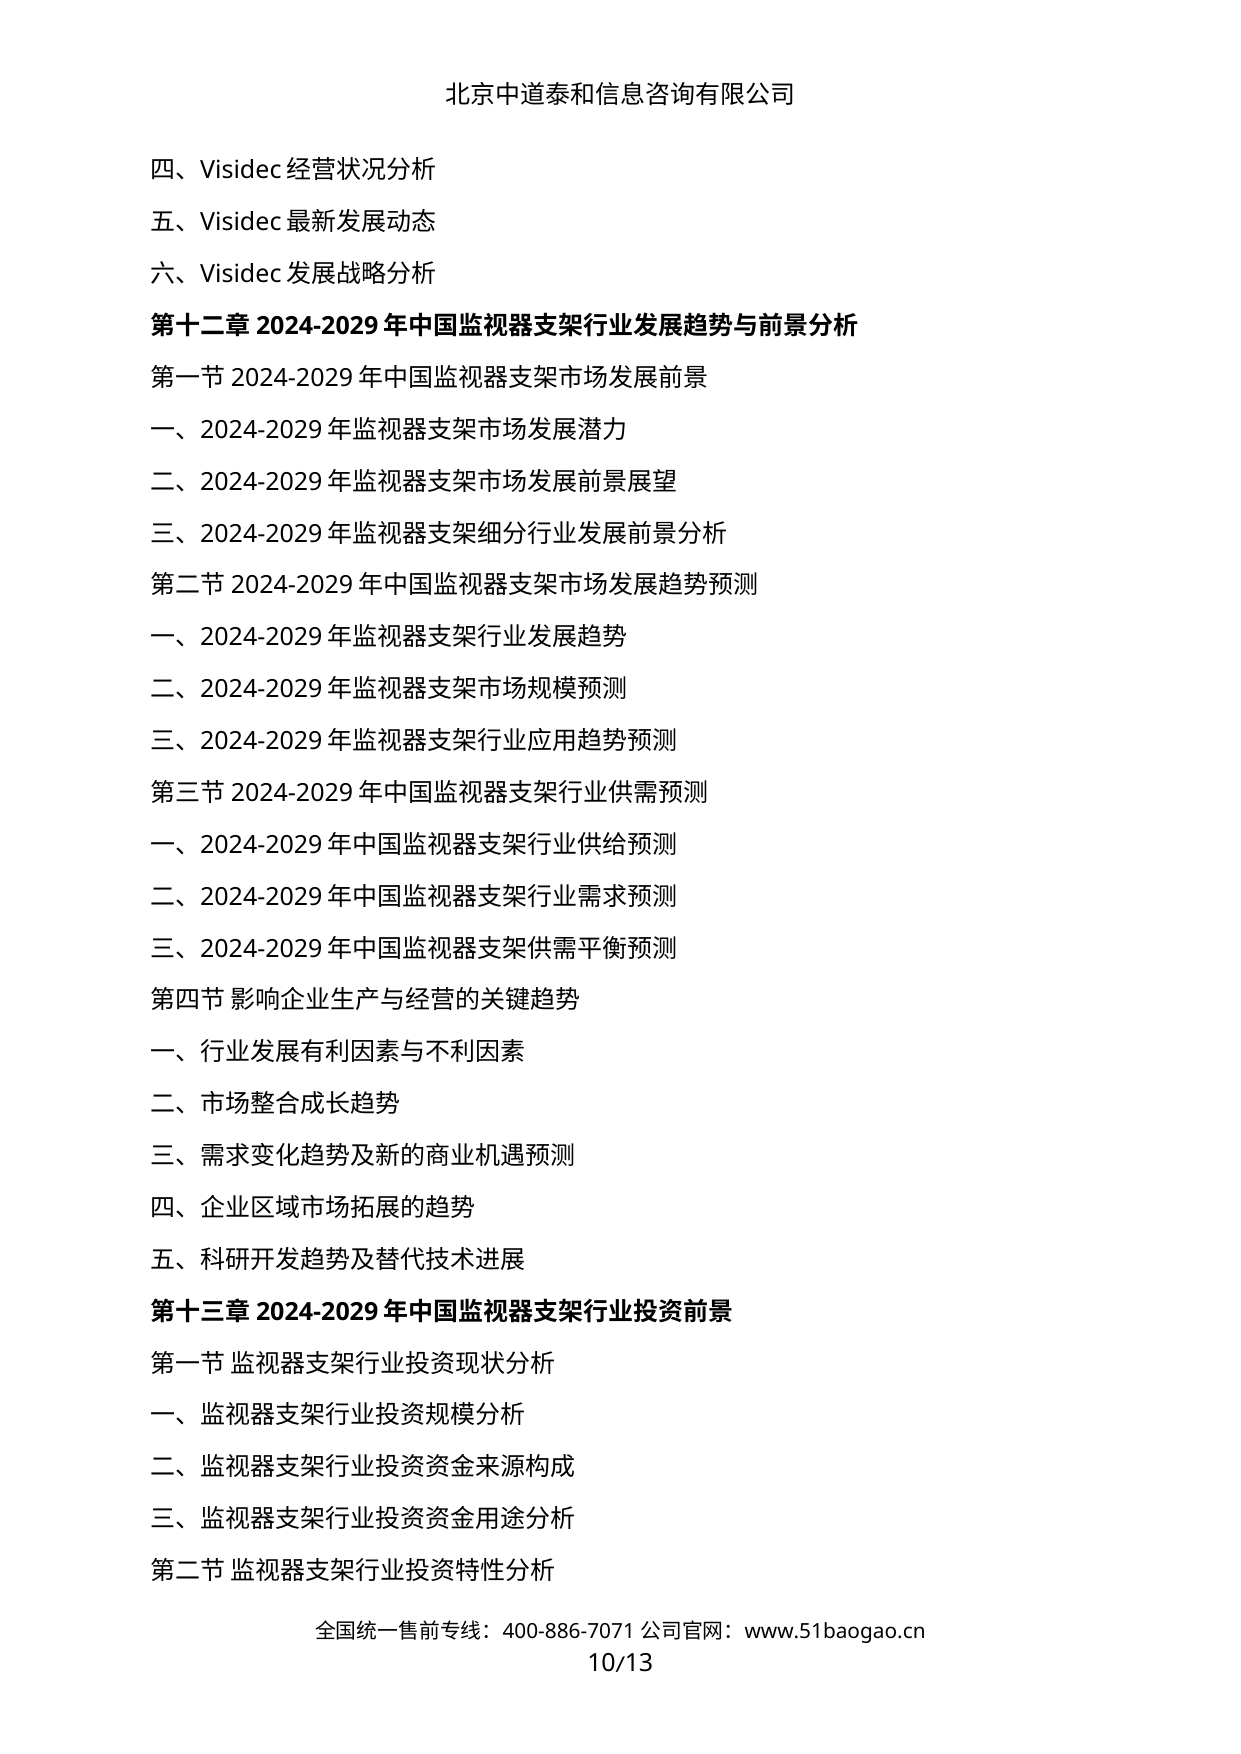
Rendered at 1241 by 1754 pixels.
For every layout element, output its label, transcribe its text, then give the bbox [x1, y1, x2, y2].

text 第二节 监视器支架行业投资特性分析 [150, 1551, 1090, 1587]
text 一、2024-2029年监视器支架行业发展趋势 [150, 617, 1090, 653]
text 一、2024-2029年中国监视器支架行业供给预测 [150, 824, 1090, 861]
text 二、监视器支架行业投资资金来源构成 [150, 1447, 1090, 1483]
text 第四节 影响企业生产与经营的关键趋势 [150, 980, 1090, 1016]
text 二、市场整合成长趋势 [150, 1084, 1090, 1120]
text 三、2024-2029年监视器支架细分行业发展前景分析 [150, 513, 1090, 549]
text 三、2024-2029年监视器支架行业应用趋势预测 [150, 721, 1090, 757]
text 一、行业发展有利因素与不利因素 [150, 1032, 1090, 1068]
text 第十三章 2024-2029年中国监视器支架行业投资前景 [150, 1291, 1090, 1327]
text 一、监视器支架行业投资规模分析 [150, 1395, 1090, 1431]
text 四、Visidec经营状况分析 [150, 150, 1090, 186]
text 第一节 2024-2029年中国监视器支架市场发展前景 [150, 357, 1090, 394]
text 第三节 2024-2029年中国监视器支架行业供需预测 [150, 772, 1090, 809]
text 第一节 监视器支架行业投资现状分析 [150, 1343, 1090, 1379]
text 第十二章 2024-2029年中国监视器支架行业发展趋势与前景分析 [150, 306, 1090, 342]
text 五、Visidec最新发展动态 [150, 202, 1090, 238]
text 二、2024-2029年监视器支架市场规模预测 [150, 669, 1090, 705]
text 三、需求变化趋势及新的商业机遇预测 [150, 1136, 1090, 1172]
text 二、2024-2029年监视器支架市场发展前景展望 [150, 461, 1090, 497]
text 一、2024-2029年监视器支架市场发展潜力 [150, 409, 1090, 446]
text 五、科研开发趋势及替代技术进展 [150, 1239, 1090, 1276]
text 三、监视器支架行业投资资金用途分析 [150, 1499, 1090, 1535]
text 四、企业区域市场拓展的趋势 [150, 1187, 1090, 1224]
text 三、2024-2029年中国监视器支架供需平衡预测 [150, 928, 1090, 964]
text 六、Visidec发展战略分析 [150, 254, 1090, 290]
text 二、2024-2029年中国监视器支架行业需求预测 [150, 876, 1090, 912]
text 第二节 2024-2029年中国监视器支架市场发展趋势预测 [150, 565, 1090, 601]
